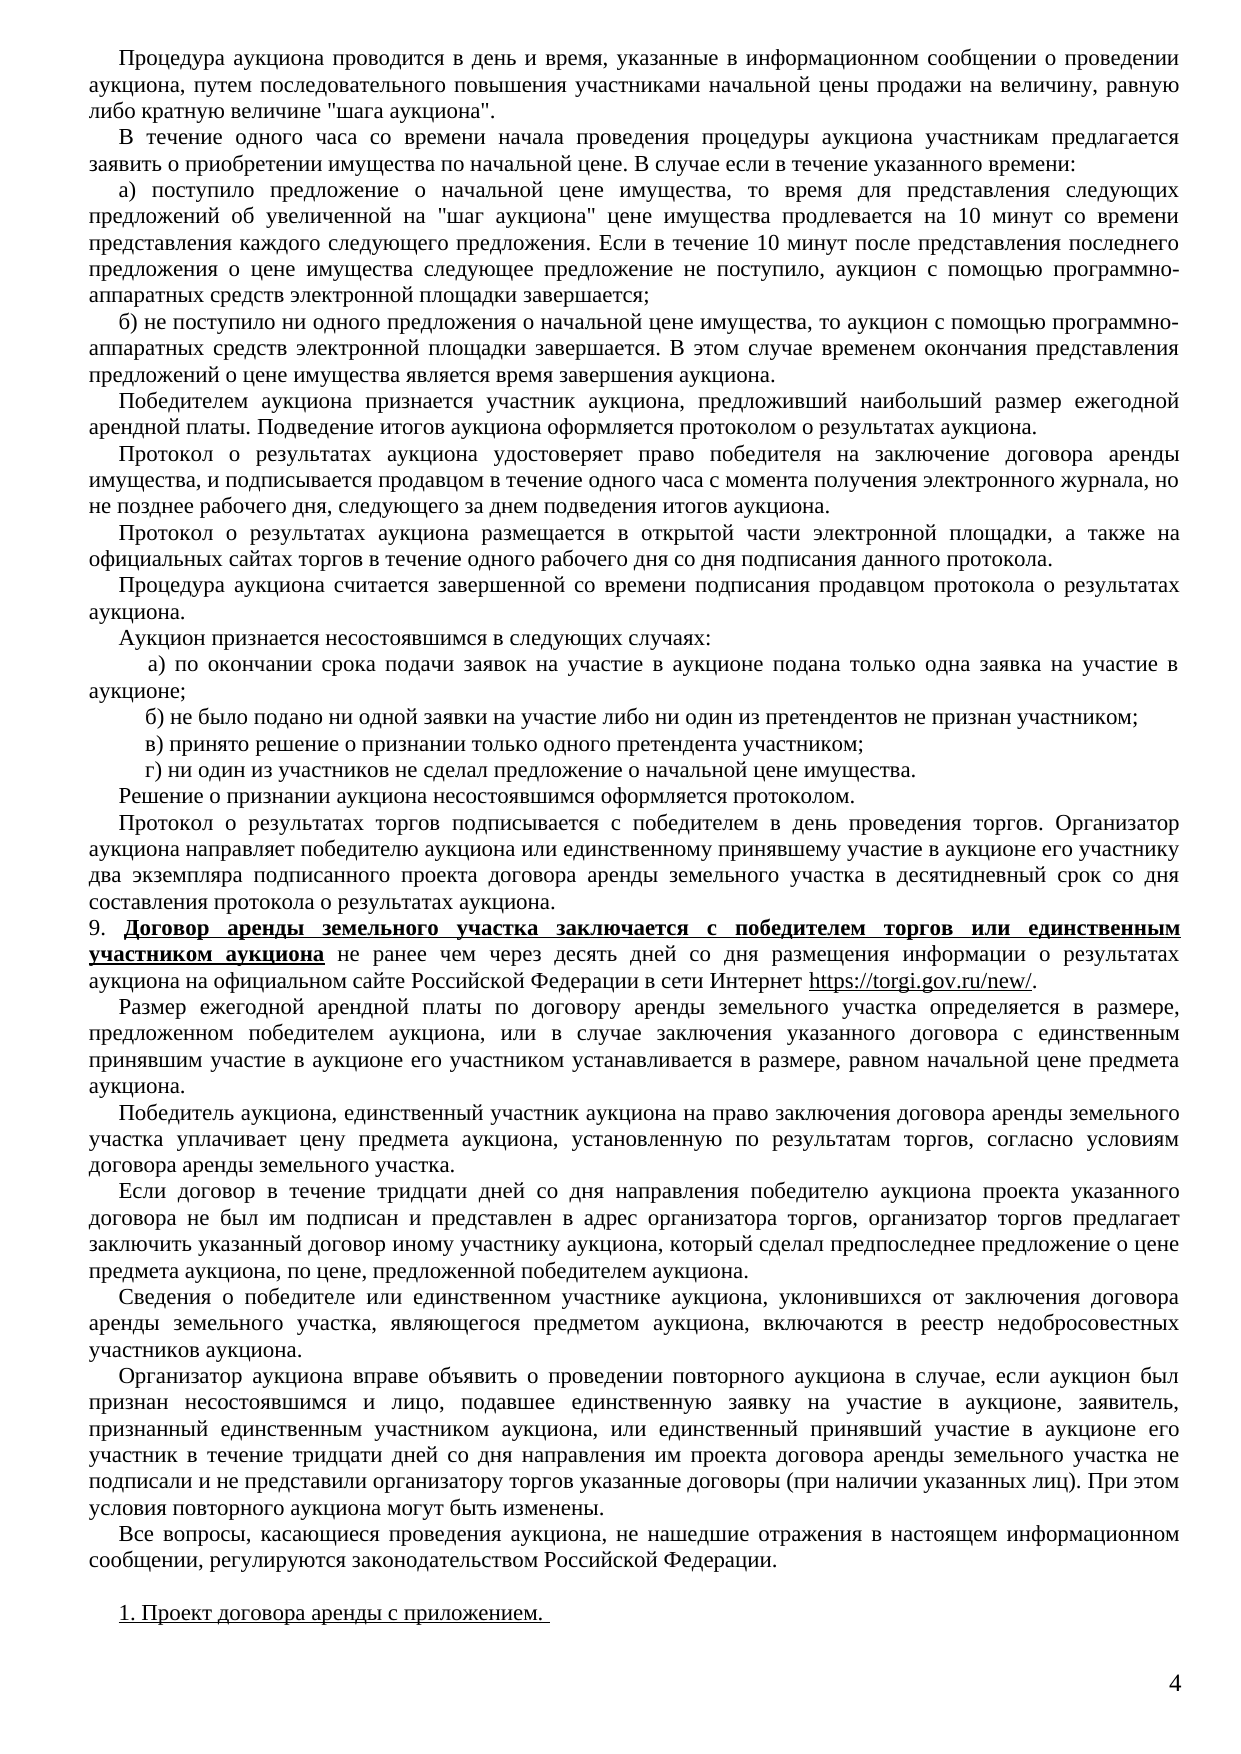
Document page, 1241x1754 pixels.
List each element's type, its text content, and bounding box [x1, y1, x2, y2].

text Организатор аукциона вправе объявить о проведении повторного аукциона в случае, если аукцион был признан несостоявшимся и лицо, подавшее единственную заявку на участие в аукционе, заявитель, признанный единственным участником аукциона, или единственный принявший участие в аукционе его участник в течение тридцати дней со дня направления им проекта договора аренды земельного участка не подписали и не представили организатору торгов указанные договоры (при наличии указанных лиц). При этом условия повторного аукциона могут быть изменены. [89, 1362, 1181, 1520]
text Все вопросы, касающиеся проведения аукциона, не нашедшие отражения в настоящем информационном сообщении, регулируются законодательством Российской Федерации. [89, 1520, 1181, 1573]
text Если договор в течение тридцати дней со дня направления победителю аукциона проекта указанного договора не был им подписан и представлен в адрес организатора торгов, организатор торгов предлагает заключить указанный договор иному участнику аукциона, который сделал предпоследнее предложение о цене предмета аукциона, по цене, предложенной победителем аукциона. [89, 1178, 1181, 1283]
text б) не поступило ни одного предложения о начальной цене имущества, то аукцион с помощью программно-аппаратных средств электронной площадки завершается. В этом случае временем окончания представления предложений о цене имущества является время завершения аукциона. [89, 308, 1181, 387]
text в) принято решение о признании только одного претендента участником; [89, 729, 1181, 756]
text Процедура аукциона считается завершенной со времени подписания продавцом протокола о результатах аукциона. [89, 571, 1181, 624]
text Протокол о результатах торгов подписывается с победителем в день проведения торгов. Организатор аукциона направляет победителю аукциона или единственному принявшему участие в аукционе его участнику два экземпляра подписанного проекта договора аренды земельного участка в десятидневный срок со дня составления протокола о результатах аукциона. [89, 809, 1181, 914]
text Победитель аукциона, единственный участник аукциона на право заключения договора аренды земельного участка уплачивает цену предмета аукциона, установленную по результатам торгов, согласно условиям договора аренды земельного участка. [89, 1098, 1181, 1178]
text б) не было подано ни одной заявки на участие либо ни один из претендентов не признан участником; [89, 703, 1181, 729]
text Протокол о результатах аукциона удостоверяет право победителя на заключение договора аренды имущества, и подписывается продавцом в течение одного часа с момента получения электронного журнала, но не позднее рабочего дня, следующего за днем подведения итогов аукциона. [89, 440, 1181, 519]
text Аукцион признается несостоявшимся в следующих случаях: [89, 624, 1181, 651]
text Победителем аукциона признается участник аукциона, предложивший наибольший размер ежегодной арендной платы. Подведение итогов аукциона оформляется протоколом о результатах аукциона. [89, 387, 1181, 440]
text Размер ежегодной арендной платы по договору аренды земельного участка определяется в размере, предложенном победителем аукциона, или в случае заключения указанного договора с единственным принявшим участие в аукционе его участником устанавливается в размере, равном начальной цене предмета аукциона. [89, 993, 1181, 1098]
text Протокол о результатах аукциона размещается в открытой части электронной площадки, а также на официальных сайтах торгов в течение одного рабочего дня со дня подписания данного протокола. [89, 519, 1181, 571]
text 9. Договор аренды земельного участка заключается с победителем торгов или единственным участником аукциона не ранее чем через десять дней со дня размещения информации о результатах аукциона на официальном сайте Российской Федерации в сети Интернет https://torgi.gov.ru/new/. [89, 914, 1181, 993]
text Сведения о победителе или единственном участнике аукциона, уклонившихся от заключения договора аренды земельного участка, являющегося предметом аукциона, включаются в реестр недобросовестных участников аукциона. [89, 1283, 1181, 1362]
text В течение одного часа со времени начала проведения процедуры аукциона участникам предлагается заявить о приобретении имущества по начальной цене. В случае если в течение указанного времени: [89, 123, 1181, 176]
text Решение о признании аукциона несостоявшимся оформляется протоколом. [89, 782, 1181, 809]
text а) поступило предложение о начальной цене имущества, то время для представления следующих предложений об увеличенной на "шаг аукциона" цене имущества продлевается на 10 минут со времени представления каждого следующего предложения. Если в течение 10 минут после представления последнего предложения о цене имущества следующее предложение не поступило, аукцион с помощью программно-аппаратных средств электронной площадки завершается; [89, 176, 1181, 308]
text г) ни один из участников не сделал предложение о начальной цене имущества. [89, 756, 1181, 782]
text Процедура аукциона проводится в день и время, указанные в информационном сообщении о проведении аукциона, путем последовательного повышения участниками начальной цены продажи на величину, равную либо кратную величине "шага аукциона". [89, 44, 1181, 123]
text 1. Проект договора аренды с приложением. [89, 1599, 1181, 1626]
text а) по окончании срока подачи заявок на участие в аукционе подана только одна заявка на участие в аукционе; [89, 651, 1181, 703]
